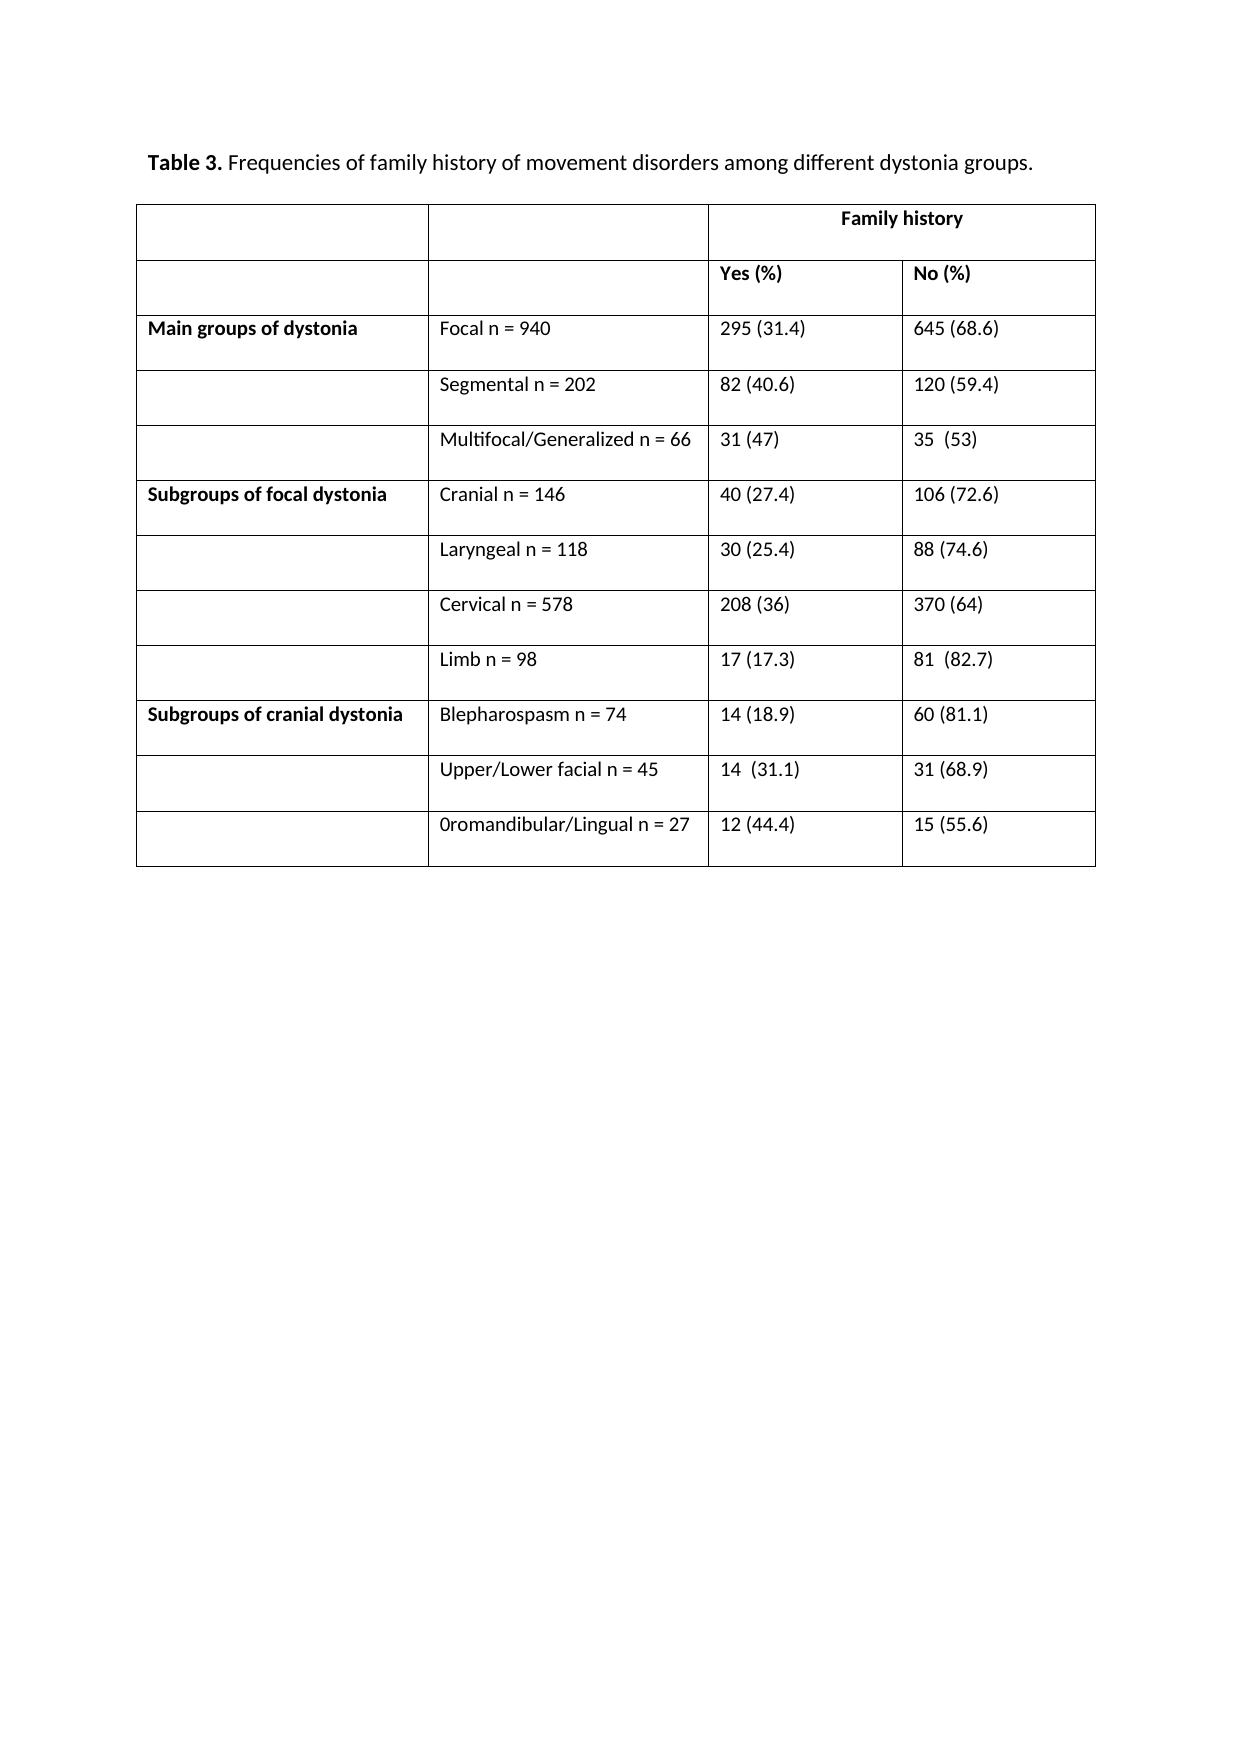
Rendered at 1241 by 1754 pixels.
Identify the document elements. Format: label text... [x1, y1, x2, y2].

table_cell 370 (64) [903, 591, 1095, 645]
table_cell 120 (59.4) [903, 371, 1095, 425]
table_cell Segmental n = 202 [429, 371, 708, 425]
table_cell 17 (17.3) [709, 646, 902, 700]
table_cell [137, 536, 428, 590]
table_cell Subgroups of cranial dystonia [137, 701, 428, 755]
table_cell [137, 591, 428, 645]
table_cell [137, 261, 428, 314]
table_cell Upper/Lower facial n = 45 [429, 756, 708, 811]
table_cell 81 (82.7) [903, 646, 1095, 700]
table_cell [137, 646, 428, 700]
table_cell Limb n = 98 [429, 646, 708, 700]
table_cell Yes (%) [709, 261, 902, 314]
table_cell 31 (68.9) [903, 756, 1095, 811]
table_cell Multifocal/Generalized n = 66 [429, 426, 708, 480]
table_cell 295 (31.4) [709, 316, 902, 370]
table_cell 106 (72.6) [903, 481, 1095, 535]
table_cell 60 (81.1) [903, 701, 1095, 755]
table_cell No (%) [903, 261, 1095, 314]
table_cell 14 (31.1) [709, 756, 902, 811]
table_cell [137, 756, 428, 811]
table_cell [429, 261, 708, 314]
table_cell Main groups of dystonia [137, 316, 428, 370]
table_cell 14 (18.9) [709, 701, 902, 755]
table_cell 35 (53) [903, 426, 1095, 480]
table_cell 208 (36) [709, 591, 902, 645]
table_cell Subgroups of focal dystonia [137, 481, 428, 535]
table_cell 30 (25.4) [709, 536, 902, 590]
table_header [137, 205, 428, 259]
table_cell Blepharospasm n = 74 [429, 701, 708, 755]
table_cell Laryngeal n = 118 [429, 536, 708, 590]
table_header Family history [709, 205, 1095, 259]
table_cell Cervical n = 578 [429, 591, 708, 645]
table_cell Cranial n = 146 [429, 481, 708, 535]
table_cell [137, 426, 428, 480]
table_cell 645 (68.6) [903, 316, 1095, 370]
table_cell 82 (40.6) [709, 371, 902, 425]
table_cell 12 (44.4) [709, 812, 902, 866]
table_cell Focal n = 940 [429, 316, 708, 370]
table_cell 88 (74.6) [903, 536, 1095, 590]
table_cell 40 (27.4) [709, 481, 902, 535]
table_cell 31 (47) [709, 426, 902, 480]
table_cell 0romandibular/Lingual n = 27 [429, 812, 708, 866]
table_header [429, 205, 708, 259]
table_cell [137, 371, 428, 425]
table_cell 15 (55.6) [903, 812, 1095, 866]
table_cell [137, 812, 428, 866]
text Table 3. Frequencies of family history of movement disorders among different dystonia groups. [148, 148, 1093, 176]
